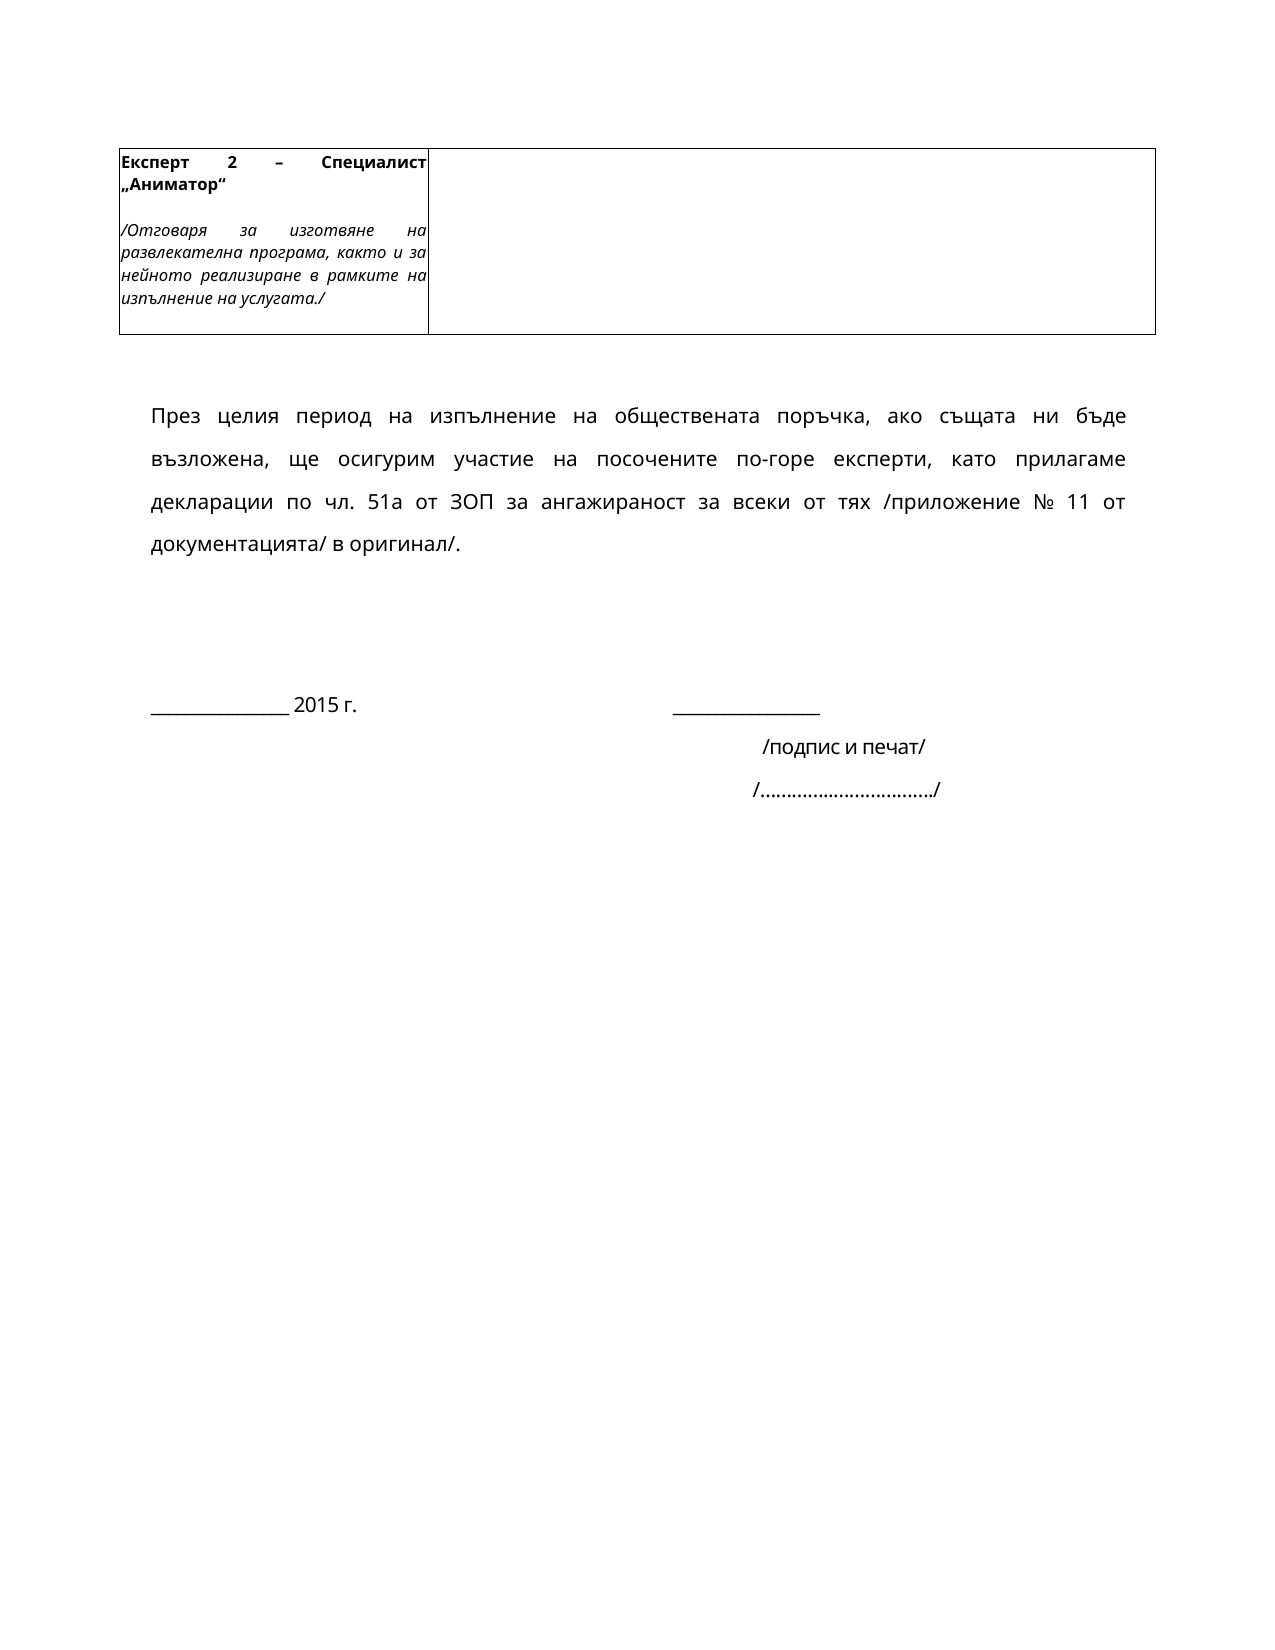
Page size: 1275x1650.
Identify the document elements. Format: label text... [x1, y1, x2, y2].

text /…………..………………./ [148, 775, 1127, 803]
text /подпис и печат/ [151, 732, 1127, 761]
text През целия период на изпълнение на обществената поръчка, ако същата ни бъде възложена, ще осигурим участие на посочените по-горе експерти, като прилагаме декларации по чл. 51a от ЗОП за ангажираност за всеки от тях /приложение № 11 от документацията/ в оригинал/. [151, 402, 1127, 558]
text ________________ 2015 г. _________________ [151, 690, 1127, 718]
table_cell [429, 149, 1155, 333]
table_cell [120, 149, 428, 333]
